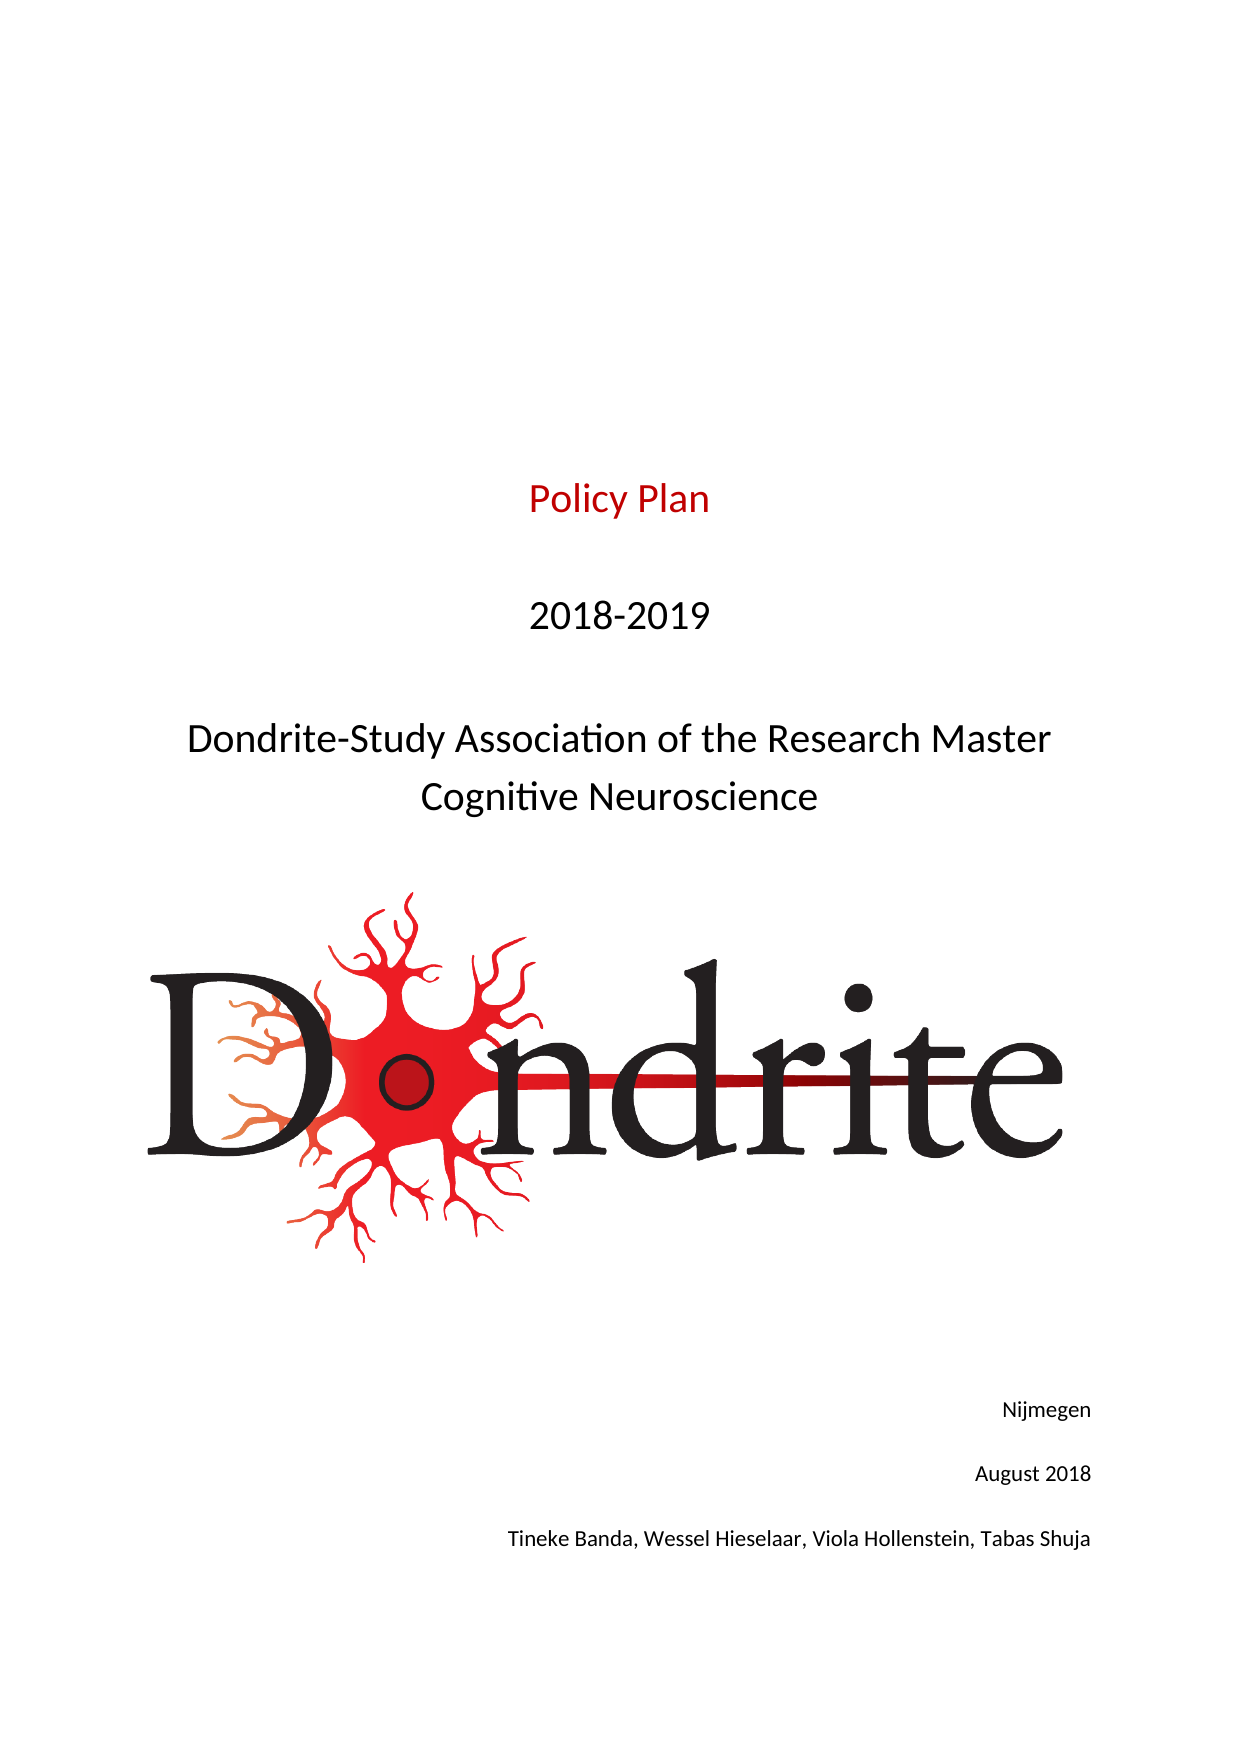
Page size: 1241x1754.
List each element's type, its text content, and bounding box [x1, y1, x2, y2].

picture [147, 892, 1063, 1263]
text 2018-2019 [148, 589, 1091, 639]
text Nijmegen [148, 1395, 1091, 1423]
text Dondrite-Study Association of the Research Master Cognitive Neuroscience [148, 712, 1091, 821]
text Tineke Banda, Wessel Hieselaar, Viola Hollenstein, Tabas Shuja [148, 1524, 1091, 1552]
text August 2018 [148, 1459, 1091, 1487]
text Policy Plan [148, 472, 1091, 523]
